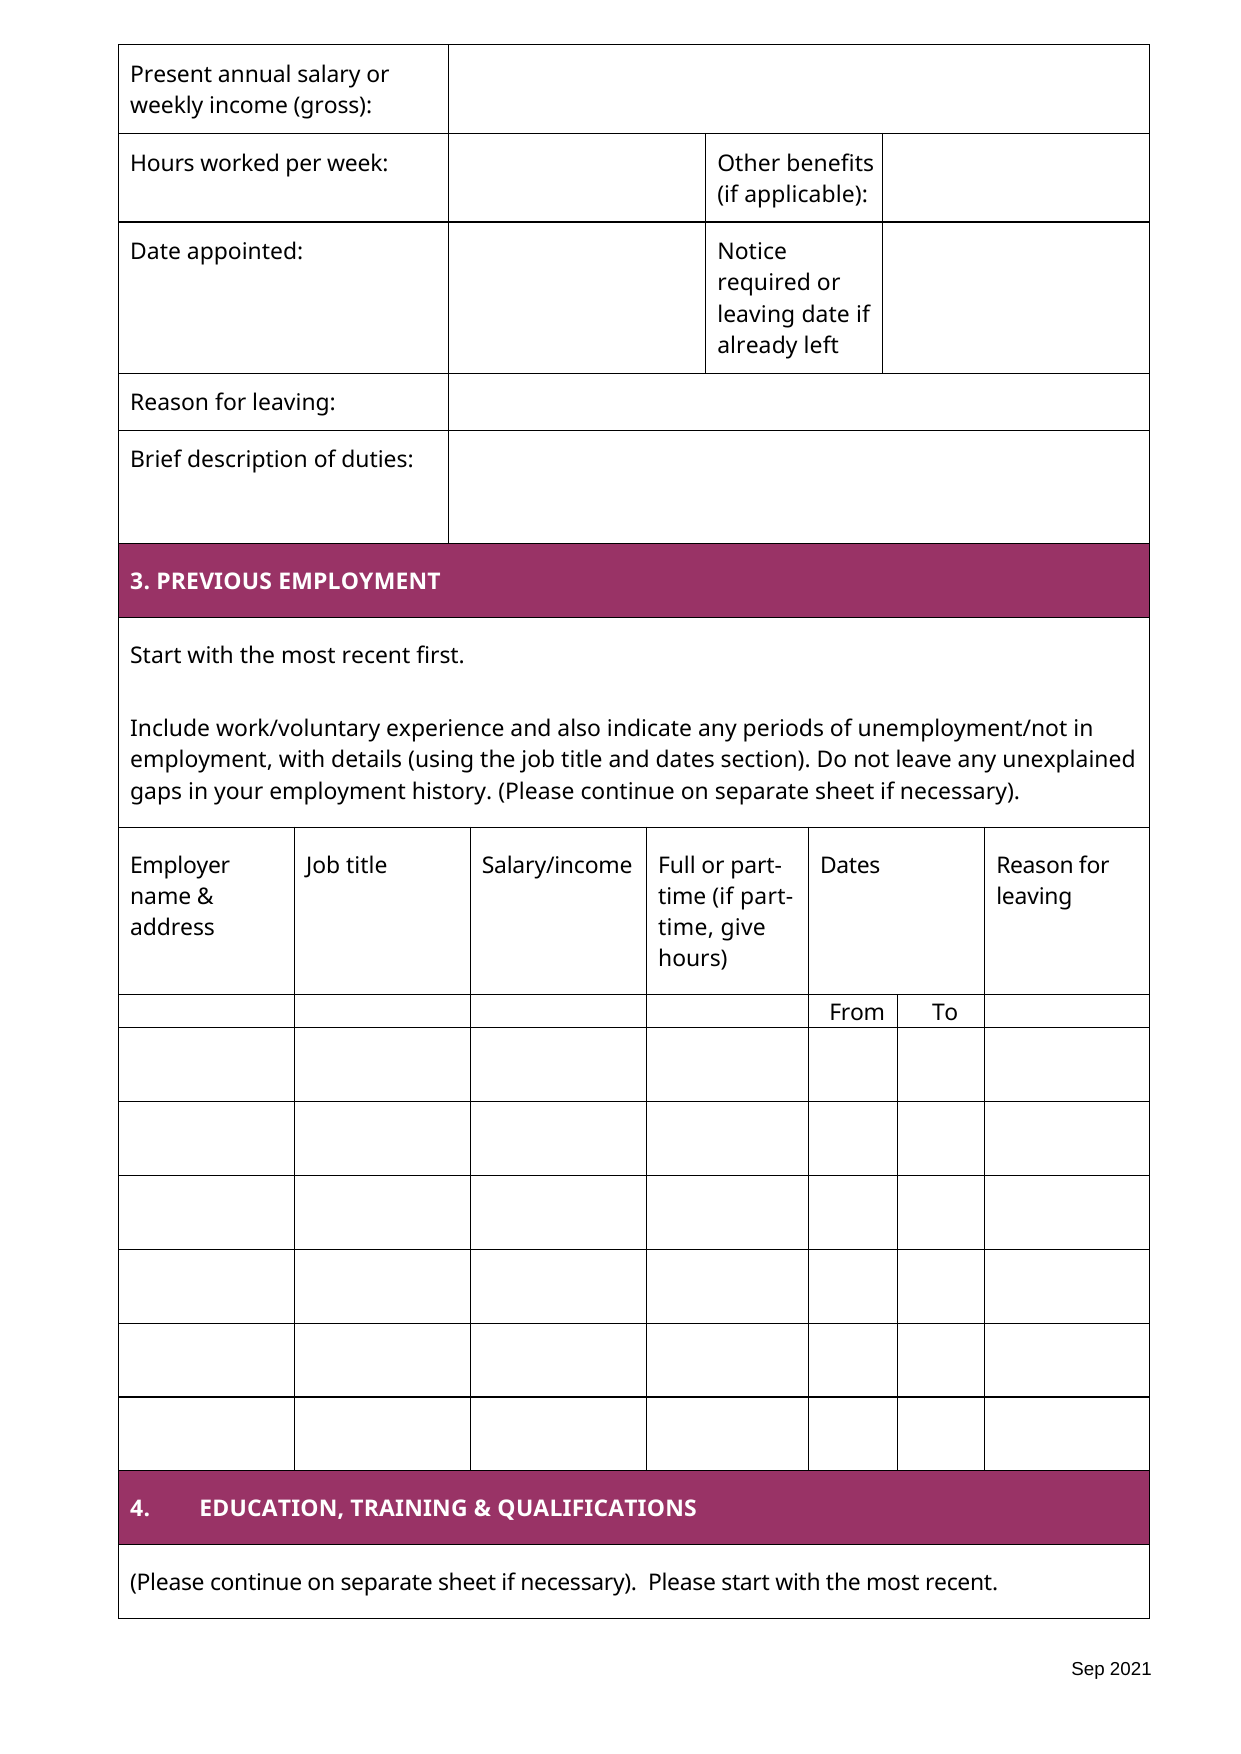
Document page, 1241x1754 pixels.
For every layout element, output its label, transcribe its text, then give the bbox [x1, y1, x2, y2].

table_cell [119, 1398, 294, 1470]
table_cell 4. EDUCATION, TRAINING & QUALIFICATIONS [119, 1471, 1149, 1544]
table_cell [295, 1176, 470, 1248]
table_cell [295, 1398, 470, 1470]
table_cell Other benefits (if applicable): [706, 134, 882, 221]
table_cell [471, 1176, 646, 1248]
table_cell [883, 134, 1149, 221]
table_cell Reason for leaving: [119, 374, 448, 430]
table_cell [898, 1250, 984, 1322]
table_cell [809, 1324, 897, 1396]
table_cell Start with the most recent first. Include work/voluntary experience and also indicate any periods of unemployment/not in employment, with details (using the job title and dates section). Do not leave any unexplained gaps in your employment history. (Please continue on separate sheet if necessary). [119, 618, 1149, 827]
table_cell [449, 45, 1149, 133]
table_cell [119, 1028, 294, 1101]
table_cell Date appointed: [119, 223, 448, 372]
table_cell [809, 1176, 897, 1248]
table_cell [471, 995, 646, 1027]
table_cell [883, 223, 1149, 372]
table_cell [809, 1250, 897, 1322]
table_cell [449, 134, 705, 221]
table_cell [985, 1398, 1149, 1470]
table_cell Notice required or leaving date if already left [706, 223, 882, 372]
table_cell [119, 1176, 294, 1248]
table_cell [647, 995, 808, 1027]
table_cell [471, 1102, 646, 1174]
table_cell [898, 1102, 984, 1174]
table_cell From [809, 995, 897, 1027]
table_cell Reason for leaving [985, 828, 1149, 994]
table_cell [985, 1102, 1149, 1174]
table_cell (Please continue on separate sheet if necessary). Please start with the most recent. [119, 1545, 1149, 1618]
table_cell [449, 223, 705, 372]
table_cell [295, 1028, 470, 1101]
table_cell [898, 1176, 984, 1248]
table_cell [809, 1028, 897, 1101]
table_cell [809, 1398, 897, 1470]
table_cell [295, 1102, 470, 1174]
table_cell [647, 1176, 808, 1248]
table_cell [647, 1102, 808, 1174]
table_cell [647, 1324, 808, 1396]
table_cell Salary/income [471, 828, 646, 994]
table_cell [449, 431, 1149, 543]
table_cell 3. PREVIOUS EMPLOYMENT [119, 544, 1149, 617]
table_cell Brief description of duties: [119, 431, 448, 543]
table_cell [119, 1250, 294, 1322]
table_cell [985, 1028, 1149, 1101]
table_cell [295, 1250, 470, 1322]
table_cell [119, 1102, 294, 1174]
table_cell To [898, 995, 984, 1027]
table_cell Dates [809, 828, 984, 994]
table_cell [471, 1324, 646, 1396]
table_cell [647, 1398, 808, 1470]
table_cell [898, 1324, 984, 1396]
table_cell [985, 1250, 1149, 1322]
table_cell [809, 1102, 897, 1174]
table_cell Employer name & address [119, 828, 294, 994]
table_cell [471, 1250, 646, 1322]
table_cell [295, 995, 470, 1027]
table_cell [449, 374, 1149, 430]
table_cell Present annual salary or weekly income (gross): [119, 45, 448, 133]
table_cell [119, 1324, 294, 1396]
table_cell [647, 1028, 808, 1101]
table_cell Full or part-time (if part-time, give hours) [647, 828, 808, 994]
table_cell [985, 1324, 1149, 1396]
table_cell [898, 1028, 984, 1101]
table_cell [985, 1176, 1149, 1248]
table_cell [471, 1028, 646, 1101]
table_cell [119, 995, 294, 1027]
table_cell [295, 1324, 470, 1396]
table_cell [471, 1398, 646, 1470]
table_cell [985, 995, 1149, 1027]
table_cell Hours worked per week: [119, 134, 448, 221]
table_cell [647, 1250, 808, 1322]
table_cell Job title [295, 828, 470, 994]
table_cell [898, 1398, 984, 1470]
